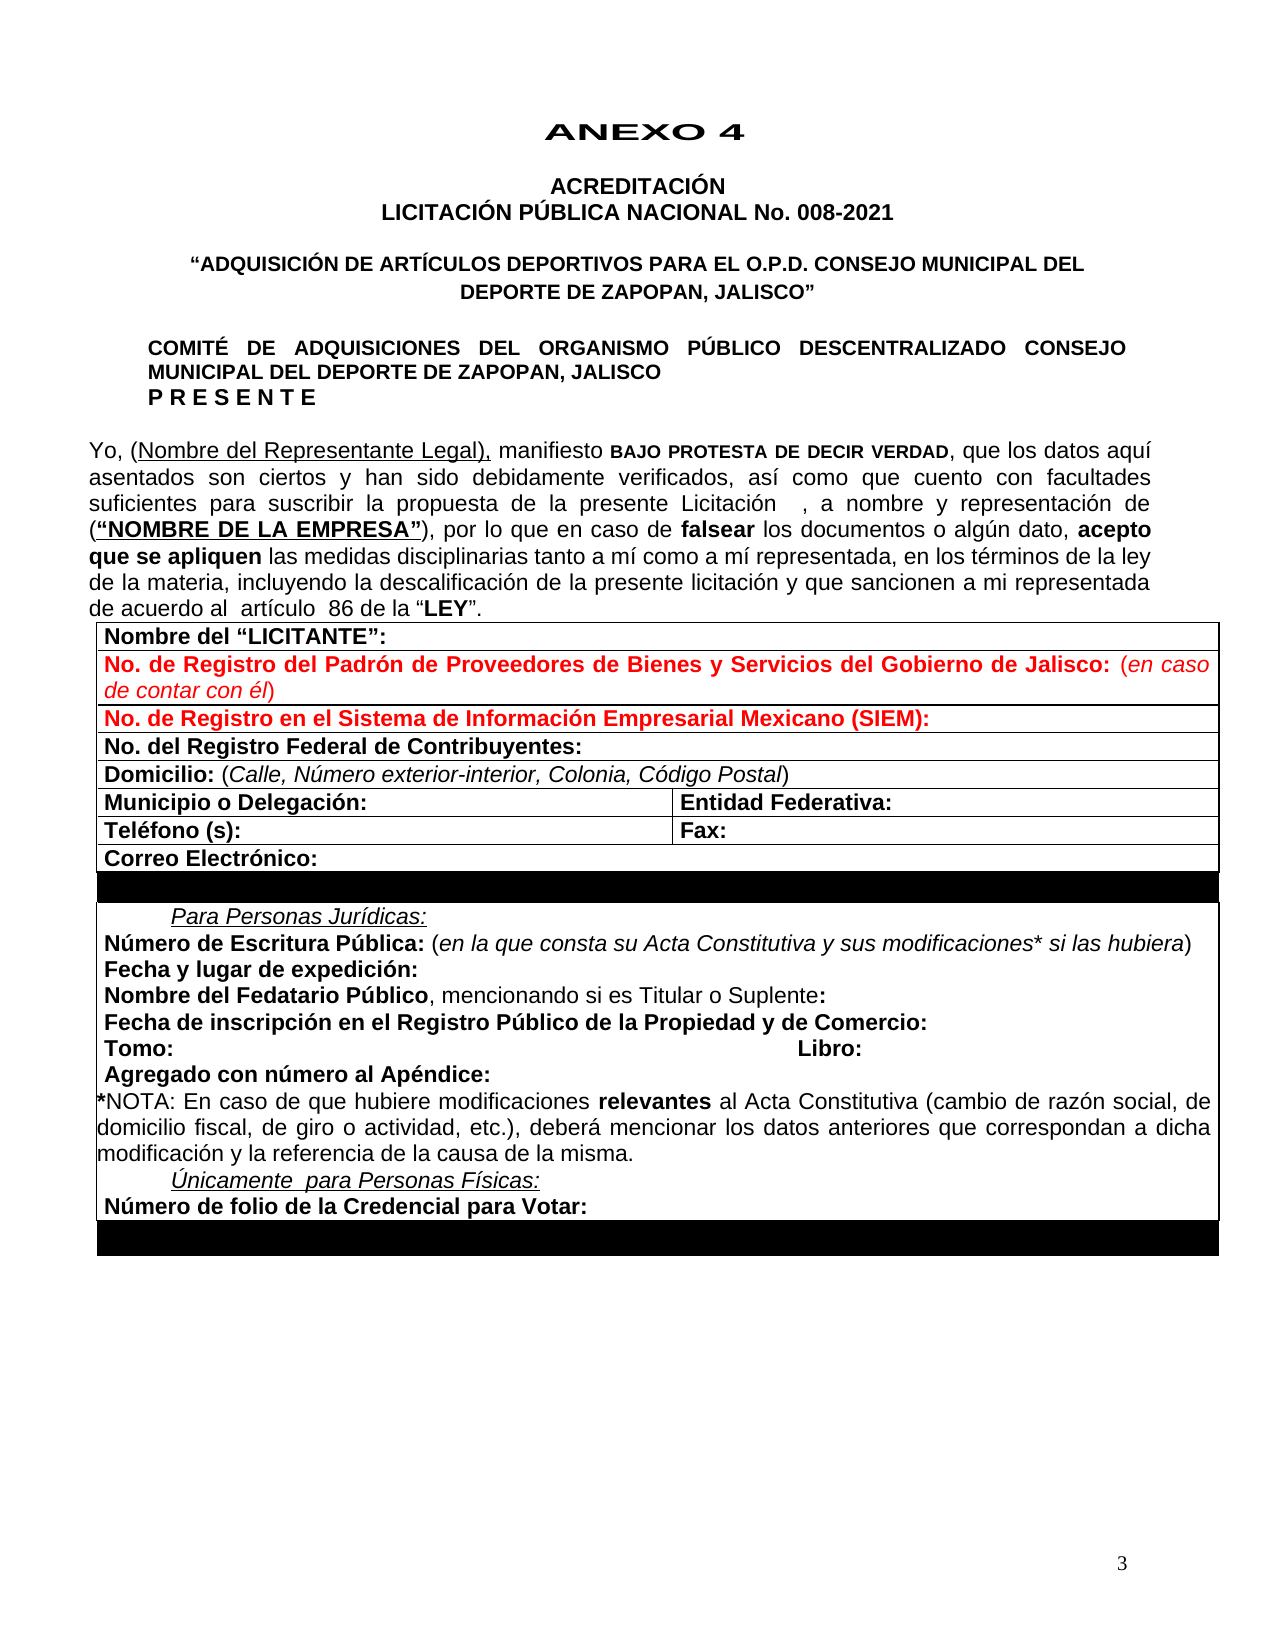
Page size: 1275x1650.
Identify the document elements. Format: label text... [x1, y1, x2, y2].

table_cell Domicilio: (Calle, Número exterior-interior, Colonia, Código Postal) [97, 761, 1218, 788]
table_cell Municipio o Delegación: [97, 789, 672, 816]
subtitle COMITÉ DE ADQUISICIONES DEL ORGANISMO PÚBLICO DESCENTRALIZADO CONSEJO MUNICIPAL DEL DEPORTE DE ZAPOPAN, jalisco [148, 336, 1127, 384]
table_cell [97, 1221, 1219, 1254]
text LICITACIÓN PÚBLICA NACIONAL No. 008-2021 [148, 199, 1127, 226]
table_header Nombre del “LICITANTE”: [97, 623, 1218, 649]
table_cell [97, 873, 1219, 902]
table_cell Para Personas Jurídicas: Número de Escritura Pública: (en la que consta su Acta Constitutiva y sus modificaciones* si las hubiera) Fecha y lugar de expedición: Nombre del Fedatario Público, mencionando si es Titular o Suplente: Fecha de inscripción en el Registro Público de la Propiedad y de Comercio: Tomo: Libro: Agregado con número al Apéndice: *NOTA: En caso de que hubiere modificaciones relevantes al Acta Constitutiva (cambio de razón social, de domicilio fiscal, de giro o actividad, etc.), deberá mencionar los datos anteriores que correspondan a dicha modificación y la referencia de la causa de la misma. Únicamente para Personas Físicas: Número de folio de la Credencial para Votar: [97, 903, 1218, 1219]
list P R E S E N T E [148, 384, 1127, 410]
table_cell No. de Registro en el Sistema de Información Empresarial Mexicano (SIEM): [97, 705, 1218, 732]
table_cell Fax: [673, 817, 1218, 843]
text “ADQUISICIÓN DE ARTÍCULOS DEPORTIVOS PARA EL O.P.D. CONSEJO MUNICIPAL DEL DEPORTE DE ZAPOPAN, JALISCO” [148, 252, 1127, 303]
text ANEXO 4 [148, 118, 1127, 145]
text Yo, (Nombre del Representante Legal), manifiesto bajo protesta de decir verdad, que los datos aquí asentados son ciertos y han sido debidamente verificados, así como que cuento con facultades suficientes para suscribir la propuesta de la presente Licitación , a nombre y representación de (“NOMBRE DE LA EMPRESA”), por lo que en caso de falsear los documentos o algún dato, acepto que se apliquen las medidas disciplinarias tanto a mí como a mí representada, en los términos de la ley de la materia, incluyendo la descalificación de la presente licitación y que sancionen a mi representada de acuerdo al artículo 86 de la “LEY”. [89, 437, 1152, 622]
table_cell Correo Electrónico: [97, 845, 1218, 871]
table_cell No. del Registro Federal de Contribuyentes: [97, 733, 1218, 760]
table_cell Entidad Federativa: [673, 789, 1218, 816]
text ACREDITACIÓN [148, 172, 1127, 199]
table_cell No. de Registro del Padrón de Proveedores de Bienes y Servicios del Gobierno de Jalisco: (en caso de contar con él) [97, 651, 1218, 704]
table_cell Teléfono (s): [97, 817, 672, 843]
